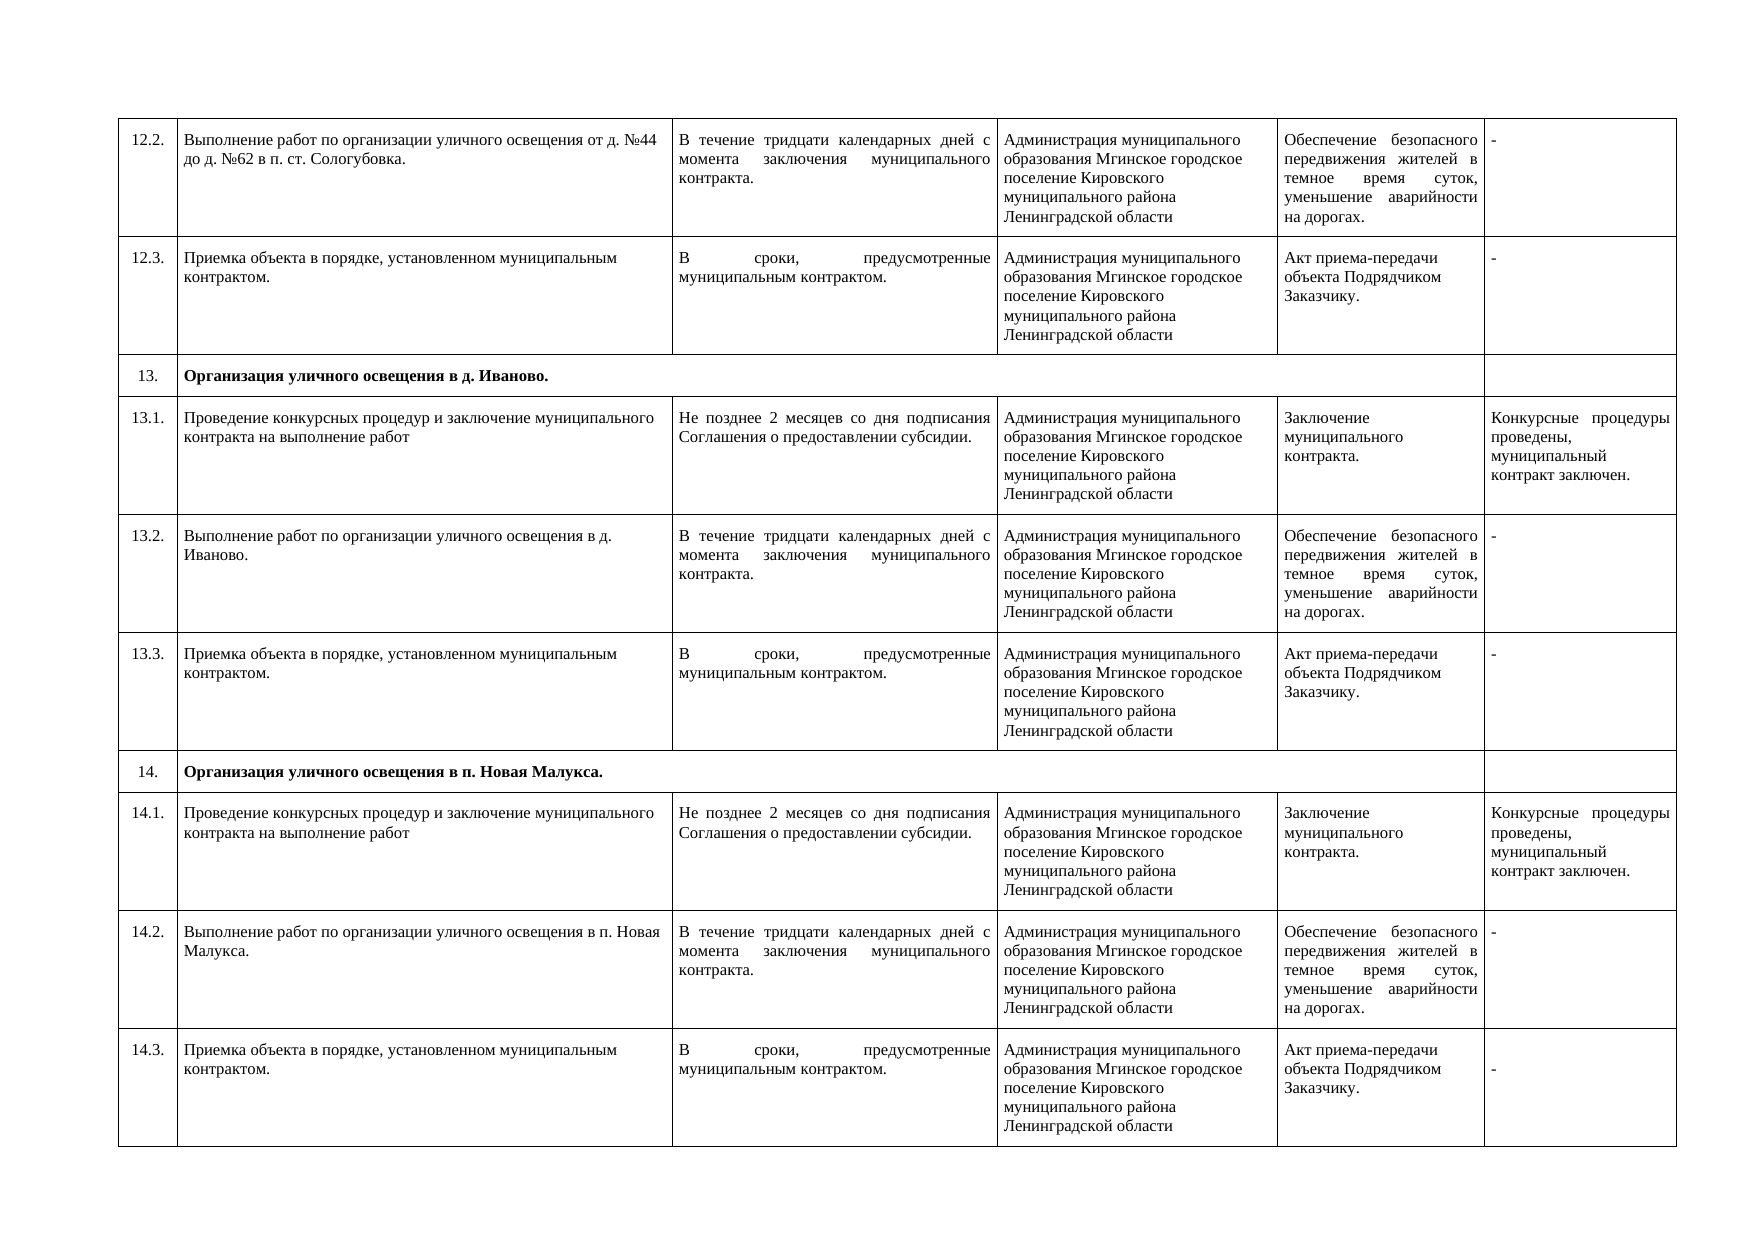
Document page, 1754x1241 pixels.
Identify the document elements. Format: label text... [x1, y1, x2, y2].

table_cell Приемка объекта в порядке, установленном муниципальным контрактом. [178, 1029, 672, 1146]
table_cell Администрация муниципального образования Мгинское городское поселение Кировского муниципального района Ленинградской области [998, 793, 1277, 910]
table_cell Приемка объекта в порядке, установленном муниципальным контрактом. [178, 237, 672, 354]
table_cell 14.3. [119, 1029, 177, 1146]
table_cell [998, 1029, 1277, 1146]
table_cell Конкурсные процедуры проведены, муниципальный контракт заключен. [1485, 397, 1676, 514]
table_cell 14.1. [119, 793, 177, 910]
table_cell Администрация муниципального образования Мгинское городское поселение Кировского муниципального района Ленинградской области [998, 633, 1277, 750]
table_cell Организация уличного освещения в д. Иваново. [178, 355, 1484, 396]
table_cell Приемка объекта в порядке, установленном муниципальным контрактом. [178, 633, 672, 750]
table_cell - [1485, 119, 1676, 236]
table_cell Выполнение работ по организации уличного освещения в п. Новая Малукса. [178, 911, 672, 1028]
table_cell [998, 119, 1277, 236]
table_cell [1485, 355, 1676, 396]
table_cell В течение тридцати календарных дней с момента заключения муниципального контракта. [673, 911, 997, 1028]
table_cell - [1485, 911, 1676, 1028]
table_cell Администрация муниципального образования Мгинское городское поселение Кировского муниципального района Ленинградской области [998, 911, 1277, 1028]
table_cell Проведение конкурсных процедур и заключение муниципального контракта на выполнение работ [178, 793, 672, 910]
table_cell В сроки, предусмотренные муниципальным контрактом. [673, 1029, 997, 1146]
table_cell Администрация муниципального образования Мгинское городское поселение Кировского муниципального района Ленинградской области [998, 237, 1277, 354]
table_cell 13.2. [119, 515, 177, 632]
table_cell 12.2. [119, 119, 177, 236]
table_cell Не позднее 2 месяцев со дня подписания Соглашения о предоставлении субсидии. [673, 397, 997, 514]
table_cell Заключение муниципального контракта. [1278, 397, 1484, 514]
table_cell Организация уличного освещения в п. Новая Малукса. [178, 751, 1484, 792]
table_cell Выполнение работ по организации уличного освещения от д. №44 до д. №62 в п. ст. Сологубовка. [178, 119, 672, 236]
table_cell 12.3. [119, 237, 177, 354]
table_cell Не позднее 2 месяцев со дня подписания Соглашения о предоставлении субсидии. [673, 793, 997, 910]
table_cell В сроки, предусмотренные муниципальным контрактом. [673, 633, 997, 750]
table_cell 13.1. [119, 397, 177, 514]
table_cell Администрация муниципального образования Мгинское городское поселение Кировского муниципального района Ленинградской области [998, 515, 1277, 632]
table_cell [1485, 751, 1676, 792]
table_cell - [1485, 237, 1676, 354]
table_cell В течение тридцати календарных дней с момента заключения муниципального контракта. [673, 119, 997, 236]
table_cell 13. [119, 355, 177, 396]
table_cell - [1485, 515, 1676, 632]
table_cell 13.3. [119, 633, 177, 750]
table_cell - [1485, 633, 1676, 750]
table_cell Акт приема-передачи объекта Подрядчиком Заказчику. [1278, 1029, 1484, 1146]
table_cell Проведение конкурсных процедур и заключение муниципального контракта на выполнение работ [178, 397, 672, 514]
table_cell В сроки, предусмотренные муниципальным контрактом. [673, 237, 997, 354]
table_cell 14.2. [119, 911, 177, 1028]
table_cell - [1485, 1029, 1676, 1146]
table_cell Конкурсные процедуры проведены, муниципальный контракт заключен. [1485, 793, 1676, 910]
table_cell Обеспечение безопасного передвижения жителей в темное время суток, уменьшение аварийности на дорогах. [1278, 119, 1484, 236]
table_cell Заключение муниципального контракта. [1278, 793, 1484, 910]
table_cell В течение тридцати календарных дней с момента заключения муниципального контракта. [673, 515, 997, 632]
table_cell 14. [119, 751, 177, 792]
table_cell Обеспечение безопасного передвижения жителей в темное время суток, уменьшение аварийности на дорогах. [1278, 911, 1484, 1028]
table_cell Обеспечение безопасного передвижения жителей в темное время суток, уменьшение аварийности на дорогах. [1278, 515, 1484, 632]
table_cell Акт приема-передачи объекта Подрядчиком Заказчику. [1278, 633, 1484, 750]
table_cell Администрация муниципального образования Мгинское городское поселение Кировского муниципального района Ленинградской области [998, 397, 1277, 514]
table_cell Акт приема-передачи объекта Подрядчиком Заказчику. [1278, 237, 1484, 354]
table_cell Выполнение работ по организации уличного освещения в д. Иваново. [178, 515, 672, 632]
